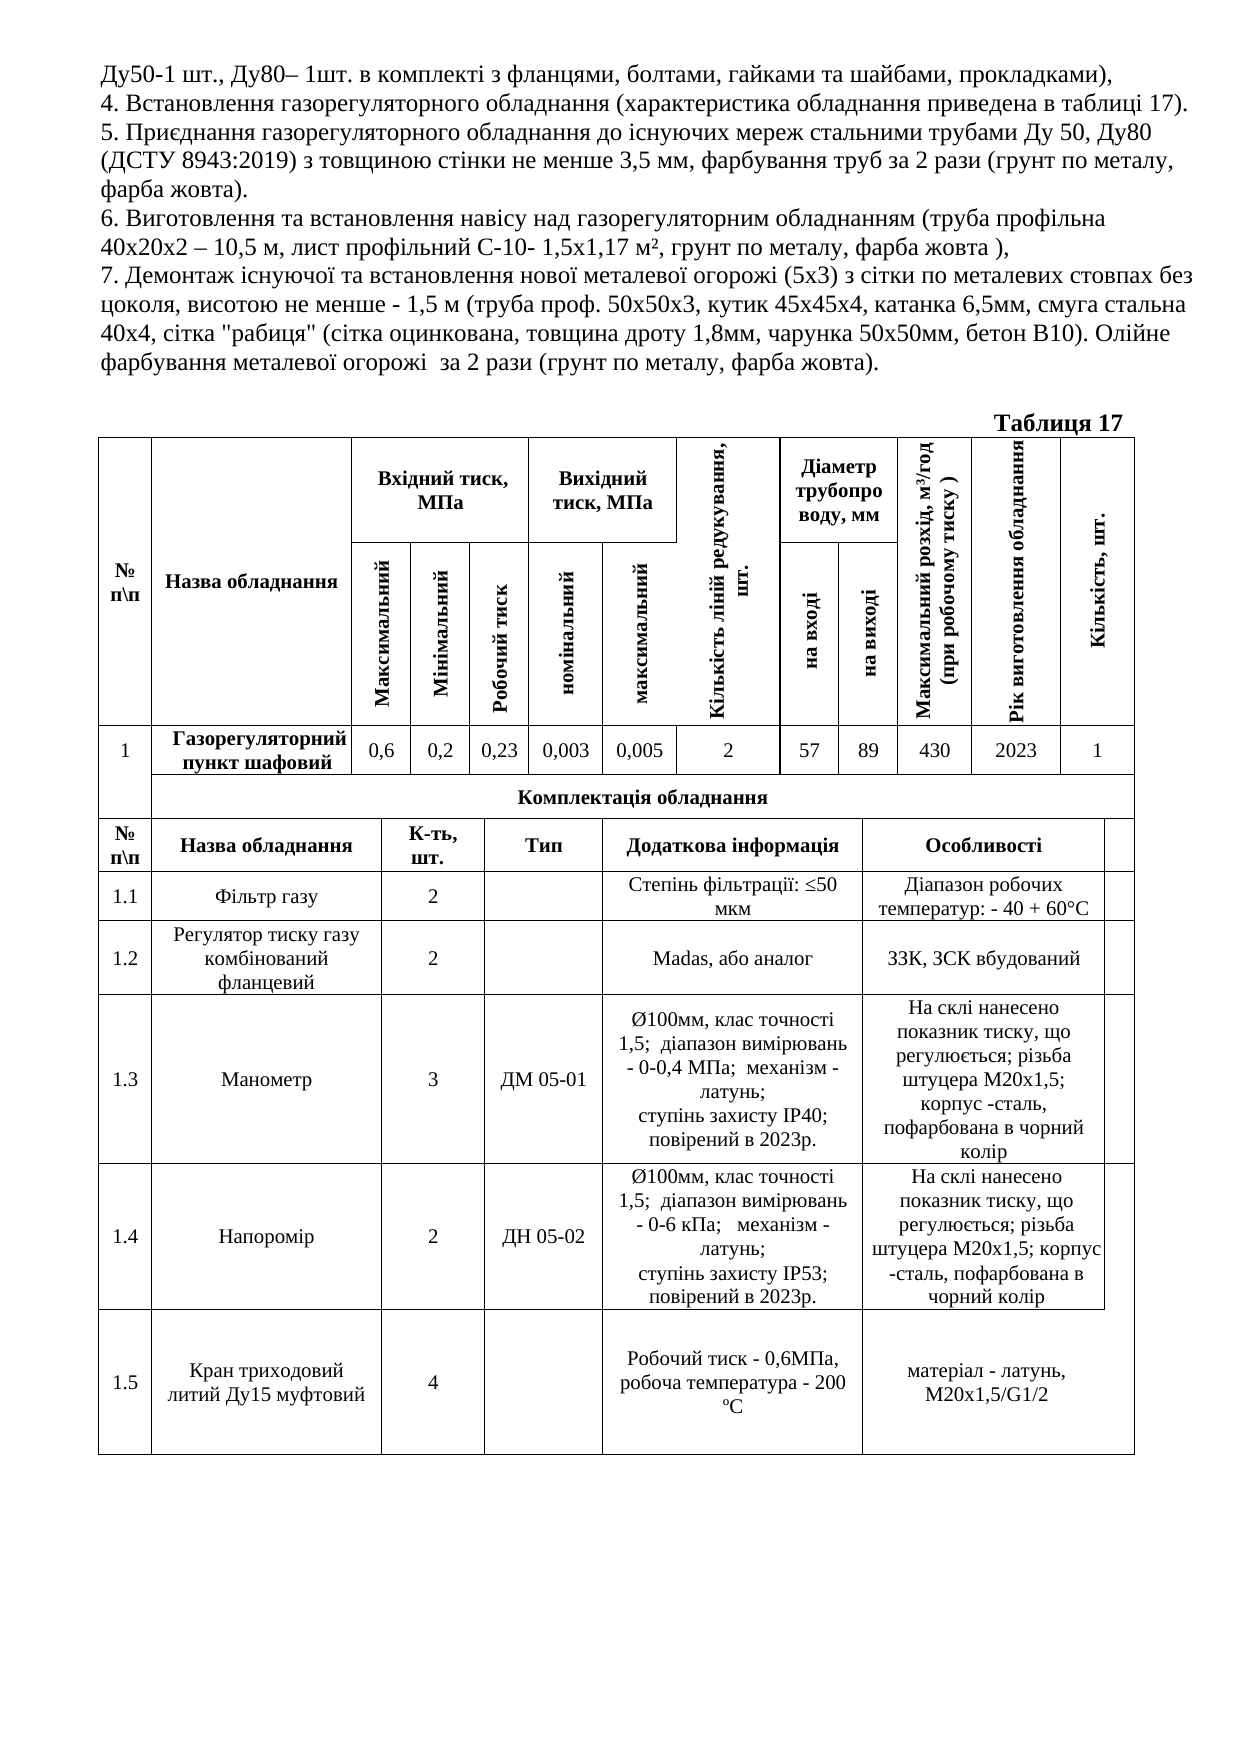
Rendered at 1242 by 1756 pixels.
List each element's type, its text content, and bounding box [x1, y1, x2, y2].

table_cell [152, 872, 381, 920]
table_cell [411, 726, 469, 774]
text 6. Виготовлення та встановлення навісу над газорегуляторним обладнанням (труба профільна 40х20х2 – 10,5 м, лист профільний С-10- 1,5х1,17 м², грунт по металу, фарба жовта ), [100, 203, 1194, 260]
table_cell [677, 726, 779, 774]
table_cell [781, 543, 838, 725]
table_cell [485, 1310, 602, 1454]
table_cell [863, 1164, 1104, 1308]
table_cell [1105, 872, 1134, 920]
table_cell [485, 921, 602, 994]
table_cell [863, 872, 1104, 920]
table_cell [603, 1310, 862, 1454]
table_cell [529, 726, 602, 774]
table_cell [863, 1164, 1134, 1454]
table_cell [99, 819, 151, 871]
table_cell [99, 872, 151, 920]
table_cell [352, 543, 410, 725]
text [100, 59, 1194, 88]
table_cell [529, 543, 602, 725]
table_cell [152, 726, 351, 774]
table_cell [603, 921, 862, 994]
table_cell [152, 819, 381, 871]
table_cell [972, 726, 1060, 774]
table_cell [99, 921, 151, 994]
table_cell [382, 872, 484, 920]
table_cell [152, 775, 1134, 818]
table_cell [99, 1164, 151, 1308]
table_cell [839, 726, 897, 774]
text 5. Приєднання газорегуляторного обладнання до існуючих мереж стальними трубами Ду 50, Ду80 (ДСТУ 8943:2019) з товщиною стінки не менше 3,5 мм, фарбування труб за 2 рази (грунт по металу, фарба жовта). [100, 117, 1194, 203]
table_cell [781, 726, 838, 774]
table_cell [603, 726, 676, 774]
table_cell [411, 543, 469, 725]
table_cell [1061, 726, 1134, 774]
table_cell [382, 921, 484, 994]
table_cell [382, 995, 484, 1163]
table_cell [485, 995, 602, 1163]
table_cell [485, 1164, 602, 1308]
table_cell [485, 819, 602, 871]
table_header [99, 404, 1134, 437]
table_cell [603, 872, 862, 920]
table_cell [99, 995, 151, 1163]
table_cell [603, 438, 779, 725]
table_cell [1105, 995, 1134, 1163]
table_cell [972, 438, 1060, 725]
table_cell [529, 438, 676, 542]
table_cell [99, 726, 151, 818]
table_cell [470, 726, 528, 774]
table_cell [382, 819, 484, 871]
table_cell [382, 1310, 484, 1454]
text 4. Встановлення газорегуляторного обладнання (характеристика обладнання приведена в таблиці 17). [100, 88, 1194, 117]
text 7. Демонтаж існуючої та встановлення нової металевої огорожі (5х3) з сітки по металевих стовпах без цоколя, висотою не менше - 1,5 м (труба проф. 50х50х3, кутик 45х45х4, катанка 6,5мм, смуга стальна 40х4, сітка "рабиця" (сітка оцинкована, товщина дроту 1,8мм, чарунка 50х50мм, бетон В10). Олійне фарбування металевої огорожі за 2 рази (грунт по металу, фарба жовта). [100, 260, 1194, 375]
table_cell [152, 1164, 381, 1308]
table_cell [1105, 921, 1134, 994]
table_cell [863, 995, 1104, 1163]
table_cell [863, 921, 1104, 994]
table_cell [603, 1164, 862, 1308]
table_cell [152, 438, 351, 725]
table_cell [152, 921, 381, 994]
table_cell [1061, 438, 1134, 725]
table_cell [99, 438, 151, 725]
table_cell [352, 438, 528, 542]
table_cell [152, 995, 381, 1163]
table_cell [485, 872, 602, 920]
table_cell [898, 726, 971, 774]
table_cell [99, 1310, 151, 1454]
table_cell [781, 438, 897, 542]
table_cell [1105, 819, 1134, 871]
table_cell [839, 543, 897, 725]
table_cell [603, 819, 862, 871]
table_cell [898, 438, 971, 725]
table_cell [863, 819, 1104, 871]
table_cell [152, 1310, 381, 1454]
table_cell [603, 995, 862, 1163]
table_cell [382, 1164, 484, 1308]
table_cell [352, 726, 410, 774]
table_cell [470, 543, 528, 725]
